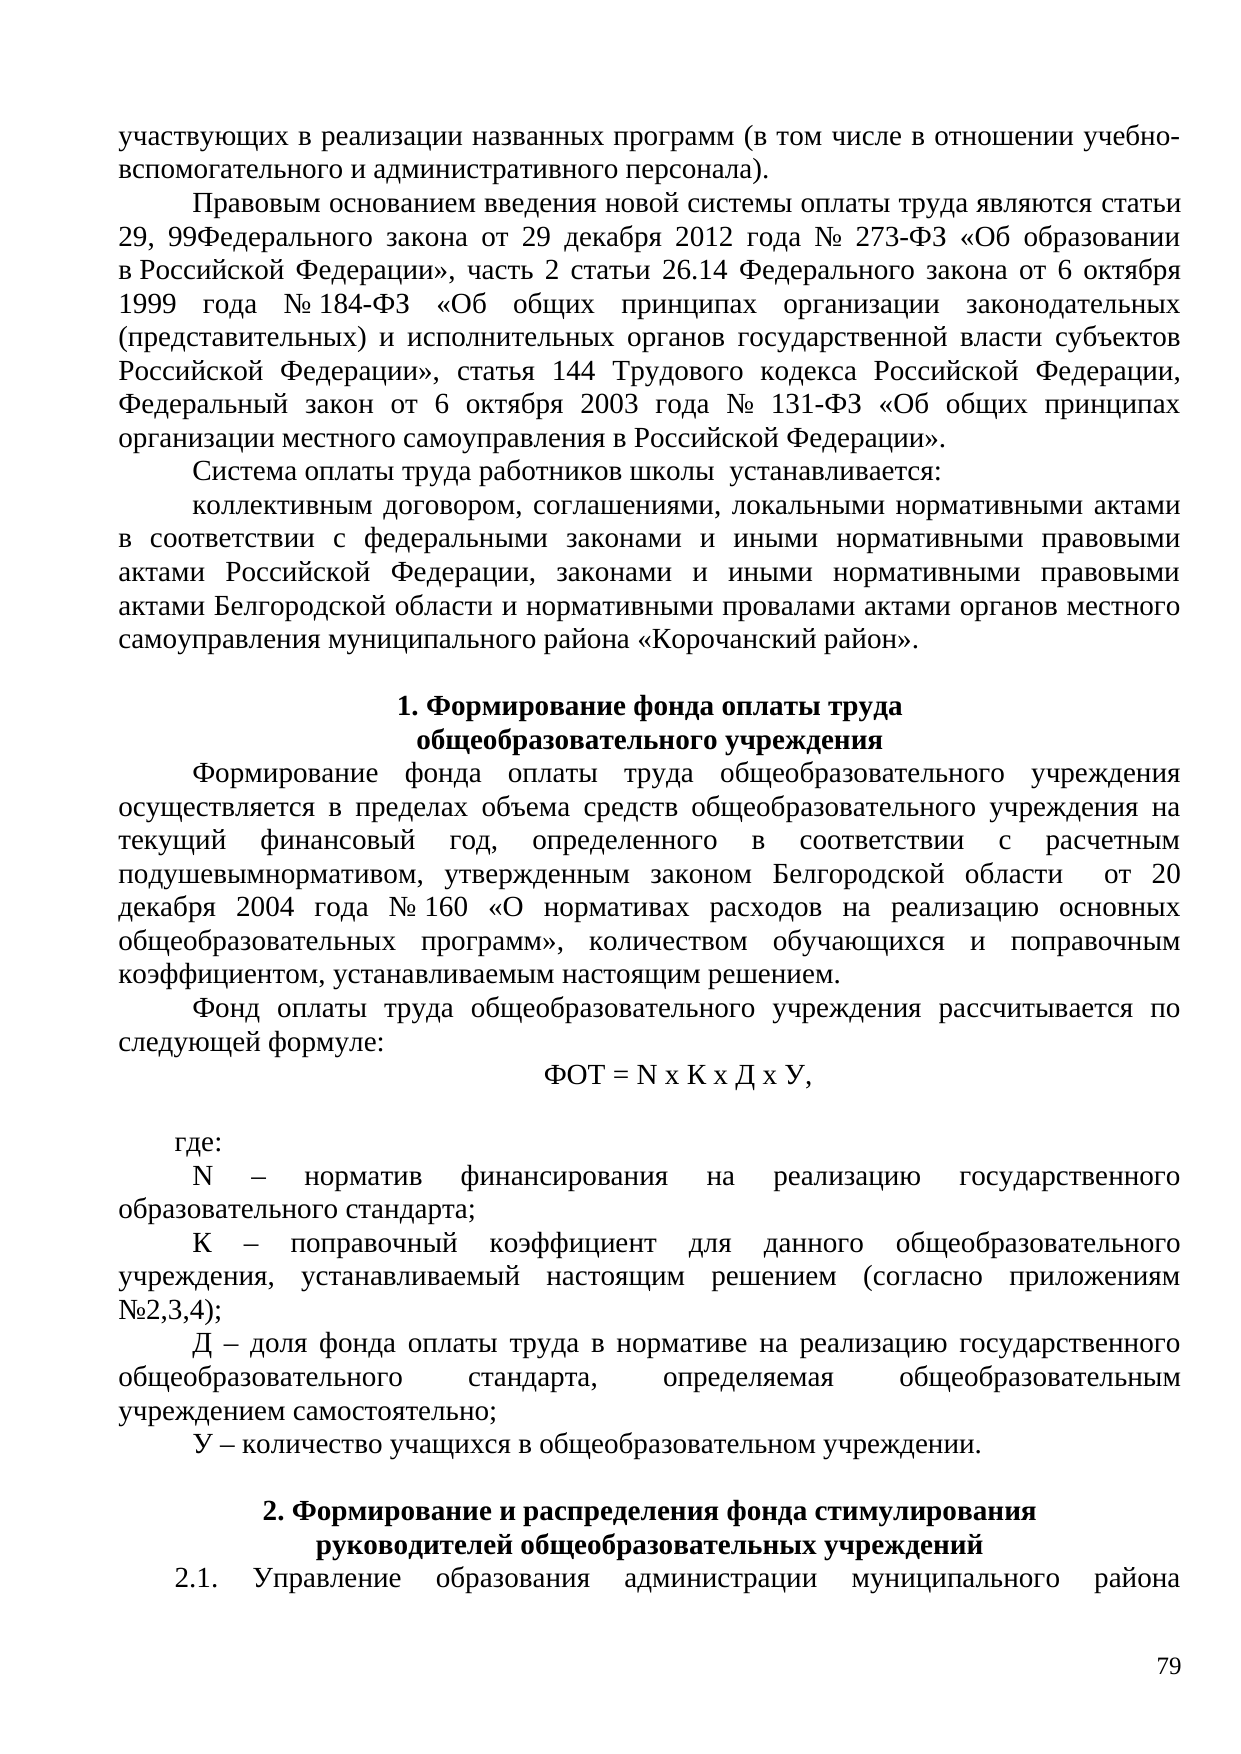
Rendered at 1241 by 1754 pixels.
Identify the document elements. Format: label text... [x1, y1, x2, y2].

text руководителей общеобразовательных учреждений [118, 1527, 1181, 1560]
text где: [118, 1124, 1181, 1158]
text 1. Формирование фонда оплаты труда [118, 688, 1181, 722]
text У – количество учащихся в общеобразовательном учреждении. [118, 1426, 1181, 1460]
text Фонд оплаты труда общеобразовательного учреждения рассчитывается по следующей формуле: [118, 990, 1181, 1057]
text N – норматив финансирования на реализацию государственного образовательного стандарта; [118, 1158, 1181, 1225]
text Правовым основанием введения новой системы оплаты труда являются статьи 29, 99Федерального закона от 29 декабря 2012 года № 273-ФЗ «Об образовании в Российской Федерации», часть 2 статьи 26.14 Федерального закона от 6 октября 1999 года № 184-ФЗ «Об общих принципах организации законодательных (представительных) и исполнительных органов государственной власти субъектов Российской Федерации», статья 144 Трудового кодекса Российской Федерации, Федеральный закон от 6 октября 2003 года № 131-ФЗ «Об общих принципах организации местного самоуправления в Российской Федерации». [118, 185, 1181, 453]
text 2. Формирование и распределения фонда стимулирования [118, 1493, 1181, 1527]
text Система оплаты труда работников школы устанавливается: [118, 453, 1181, 487]
text ФОТ = N x К x Д x У, [118, 1057, 1181, 1091]
text К – поправочный коэффициент для данного общеобразовательного учреждения, устанавливаемый настоящим решением (согласно приложениям №2,3,4); [118, 1225, 1181, 1326]
text коллективным договором, соглашениями, локальными нормативными актами в соответствии с федеральными законами и иными нормативными правовыми актами Российской Федерации, законами и иными нормативными правовыми актами Белгородской области и нормативными провалами актами органов местного самоуправления муниципального района «Корочанский район». [118, 487, 1181, 655]
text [118, 1560, 1181, 1594]
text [118, 118, 1181, 185]
text Формирование фонда оплаты труда общеобразовательного учреждения осуществляется в пределах объема средств общеобразовательного учреждения на текущий финансовый год, определенного в соответствии с расчетным подушевымнормативом, утвержденным законом Белгородской области от 20 декабря 2004 года № 160 «О нормативах расходов на реализацию основных общеобразовательных программ», количеством обучающихся и поправочным коэффициентом, устанавливаемым настоящим решением. [118, 755, 1181, 990]
text общеобразовательного учреждения [118, 722, 1181, 755]
text Д – доля фонда оплаты труда в нормативе на реализацию государственного общеобразовательного стандарта, определяемая общеобразовательным учреждением самостоятельно; [118, 1326, 1181, 1426]
